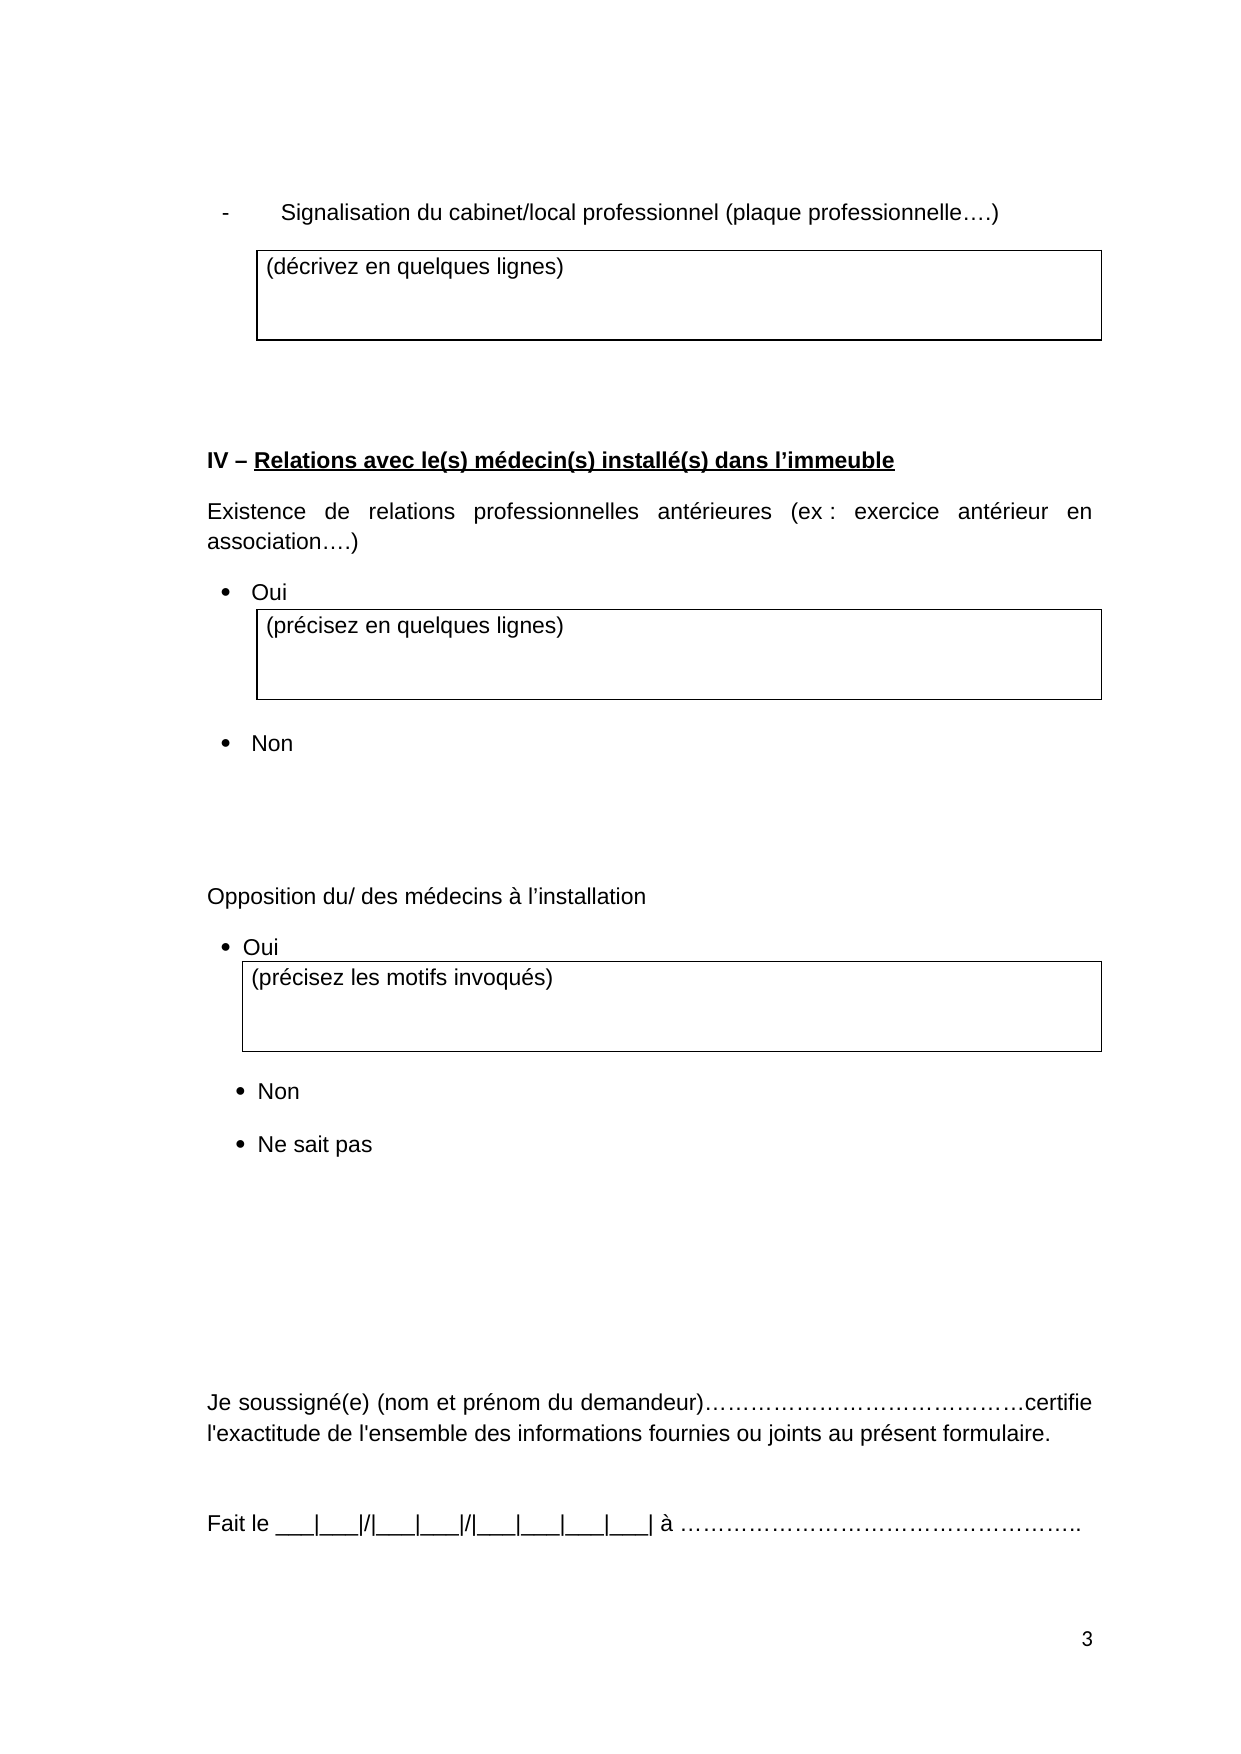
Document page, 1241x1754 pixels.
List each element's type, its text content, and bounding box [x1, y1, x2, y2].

list Signalisation du cabinet/local professionnel (plaque professionnelle….) [222, 199, 1093, 225]
text Je soussigné(e) (nom et prénom du demandeur)……………………………………certifie l'exactitude de l'ensemble des informations fournies ou joints au présent formulaire. [207, 1389, 1093, 1446]
list Oui [222, 579, 1093, 605]
list Oui [222, 934, 1093, 961]
list Ne sait pas [236, 1131, 1093, 1157]
text Existence de relations professionnelles antérieures (ex : exercice antérieur en association….) [207, 498, 1093, 554]
list Non [236, 1078, 1093, 1104]
text IV – Relations avec le(s) médecin(s) installé(s) dans l’immeuble [207, 447, 1093, 473]
text Fait le ___|___|/|___|___|/|___|___|___|___| à …………………………………………….. [207, 1510, 1093, 1537]
list (précisez en quelques lignes) [258, 610, 1101, 699]
text (décrivez en quelques lignes) [258, 251, 1101, 339]
text Opposition du/ des médecins à l’installation [207, 883, 1093, 910]
list Non [222, 730, 1093, 757]
text (précisez les motifs invoqués) [243, 962, 1101, 1051]
